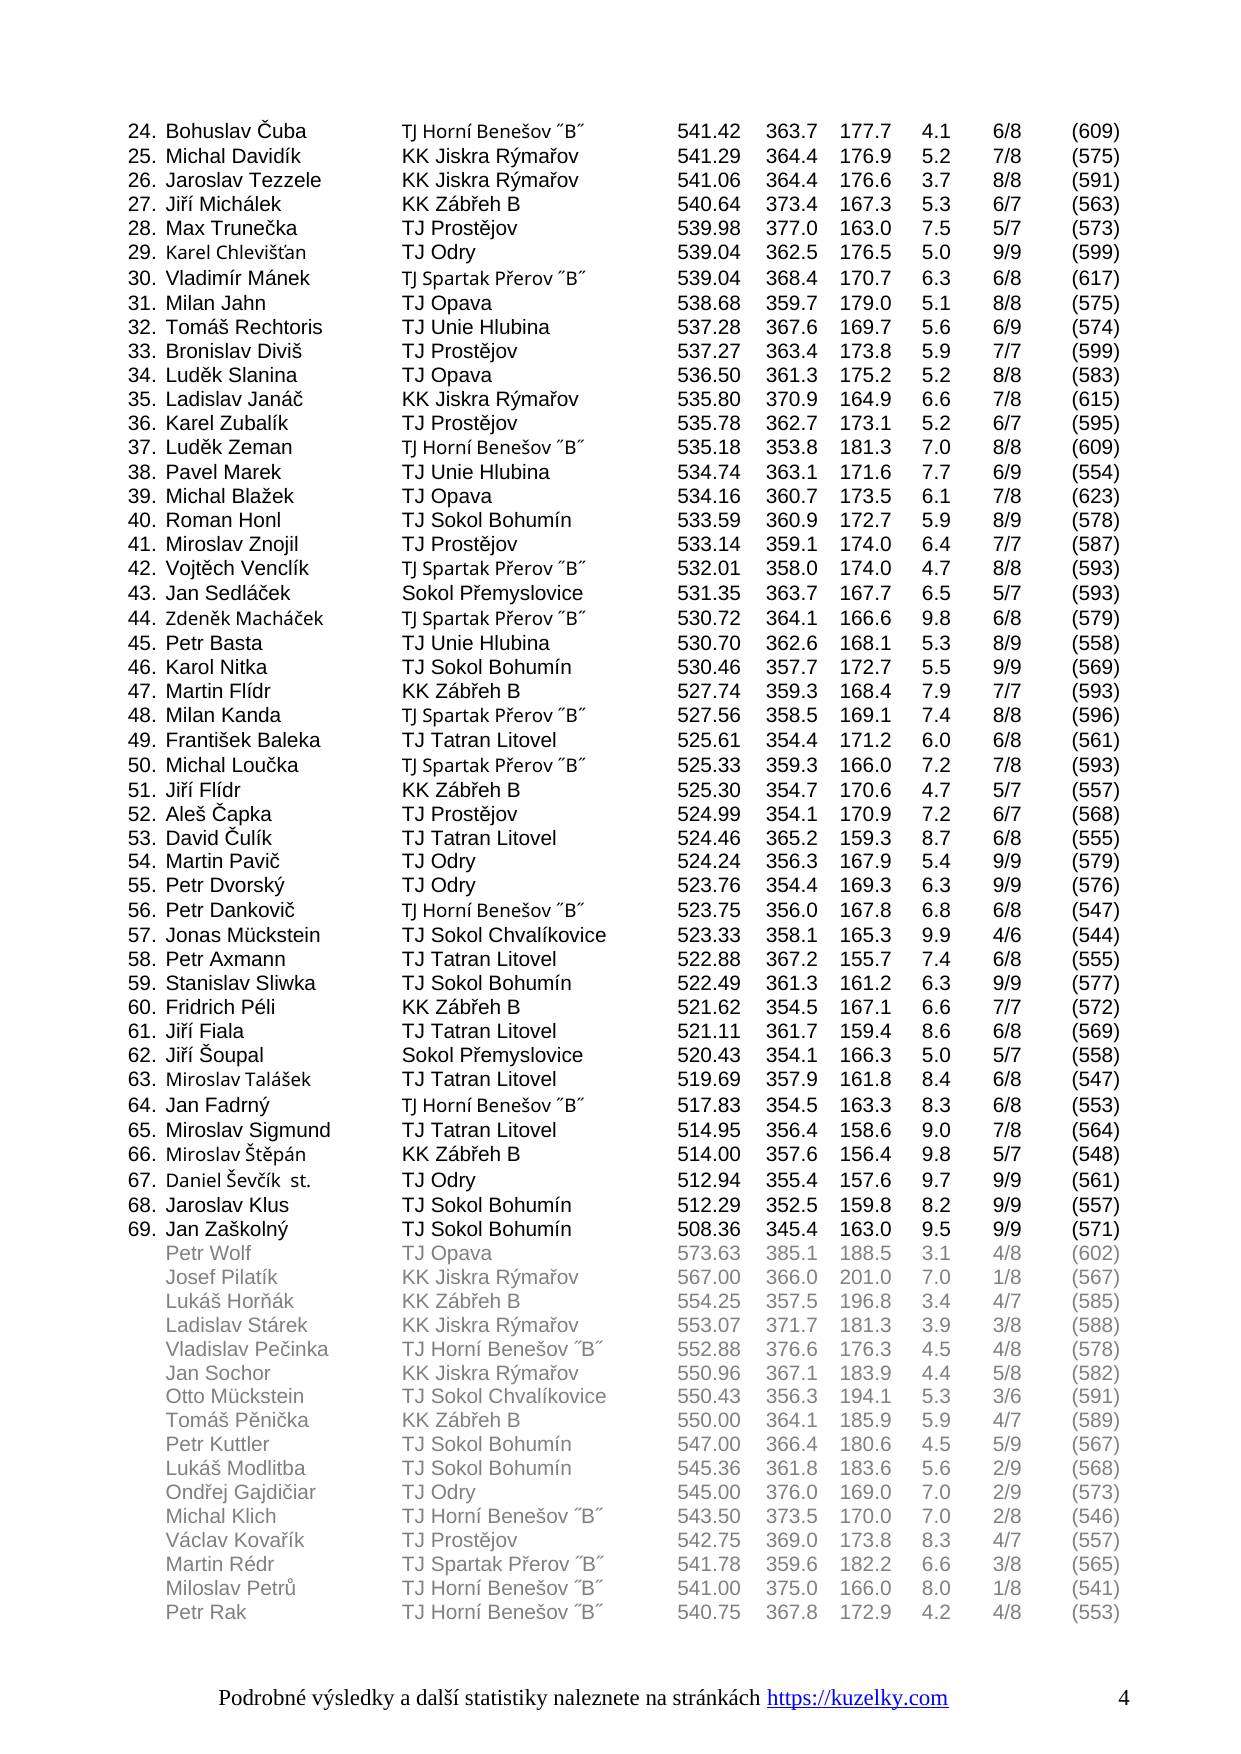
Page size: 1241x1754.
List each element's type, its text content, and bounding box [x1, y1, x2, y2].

text 62. Jiří Šoupal Sokol Přemyslovice 520.43 354.1 166.3 5.0 5/7 (558) [106, 1043, 1134, 1067]
text 28. Max Trunečka TJ Prostějov 539.98 377.0 163.0 7.5 5/7 (573) [106, 216, 1134, 239]
text 26. Jaroslav Tezzele KK Jiskra Rýmařov 541.06 364.4 176.6 3.7 8/8 (591) [106, 168, 1134, 192]
text 36. Karel Zubalík TJ Prostějov 535.78 362.7 173.1 5.2 6/7 (595) [106, 410, 1134, 434]
text Martin Rédr TJ Spartak Přerov ˝B˝ 541.78 359.6 182.2 6.6 3/8 (565) [106, 1552, 1134, 1576]
text Ladislav Stárek KK Jiskra Rýmařov 553.07 371.7 181.3 3.9 3/8 (588) [106, 1312, 1134, 1336]
text 49. František Baleka TJ Tatran Litovel 525.61 354.4 171.2 6.0 6/8 (561) [106, 728, 1134, 752]
text 53. David Čulík TJ Tatran Litovel 524.46 365.2 159.3 8.7 6/8 (555) [106, 825, 1134, 849]
text 24. Bohuslav Čuba TJ Horní Benešov ˝B˝ 541.42 363.7 177.7 4.1 6/8 (609) [106, 118, 1134, 144]
text 42. Vojtěch Venclík TJ Spartak Přerov ˝B˝ 532.01 358.0 174.0 4.7 8/8 (593) [106, 556, 1134, 581]
text 64. Jan Fadrný TJ Horní Benešov ˝B˝ 517.83 354.5 163.3 8.3 6/8 (553) [106, 1092, 1134, 1118]
text 37. Luděk Zeman TJ Horní Benešov ˝B˝ 535.18 353.8 181.3 7.0 8/8 (609) [106, 434, 1134, 460]
text 65. Miroslav Sigmund TJ Tatran Litovel 514.95 356.4 158.6 9.0 7/8 (564) [106, 1118, 1134, 1142]
text 40. Roman Honl TJ Sokol Bohumín 533.59 360.9 172.7 5.9 8/9 (578) [106, 508, 1134, 532]
text Tomáš Pěnička KK Zábřeh B 550.00 364.1 185.9 5.9 4/7 (589) [106, 1408, 1134, 1432]
text 38. Pavel Marek TJ Unie Hlubina 534.74 363.1 171.6 7.7 6/9 (554) [106, 460, 1134, 484]
text Otto Mückstein TJ Sokol Chvalíkovice 550.43 356.3 194.1 5.3 3/6 (591) [106, 1384, 1134, 1408]
text Ondřej Gajdičiar TJ Odry 545.00 376.0 169.0 7.0 2/9 (573) [106, 1480, 1134, 1504]
text 52. Aleš Čapka TJ Prostějov 524.99 354.1 170.9 7.2 6/7 (568) [106, 801, 1134, 825]
text Vladislav Pečinka TJ Horní Benešov ˝B˝ 552.88 376.6 176.3 4.5 4/8 (578) [106, 1336, 1134, 1360]
text 41. Miroslav Znojil TJ Prostějov 533.14 359.1 174.0 6.4 7/7 (587) [106, 532, 1134, 556]
text 60. Fridrich Péli KK Zábřeh B 521.62 354.5 167.1 6.6 7/7 (572) [106, 995, 1134, 1019]
text 55. Petr Dvorský TJ Odry 523.76 354.4 169.3 6.3 9/9 (576) [106, 873, 1134, 897]
text Josef Pilatík KK Jiskra Rýmařov 567.00 366.0 201.0 7.0 1/8 (567) [106, 1264, 1134, 1288]
text 66. Miroslav Štěpán KK Zábřeh B 514.00 357.6 156.4 9.8 5/7 (548) [106, 1142, 1134, 1167]
text Petr Kuttler TJ Sokol Bohumín 547.00 366.4 180.6 4.5 5/9 (567) [106, 1432, 1134, 1456]
text 59. Stanislav Sliwka TJ Sokol Bohumín 522.49 361.3 161.2 6.3 9/9 (577) [106, 971, 1134, 995]
text 56. Petr Dankovič TJ Horní Benešov ˝B˝ 523.75 356.0 167.8 6.8 6/8 (547) [106, 897, 1134, 923]
text 67. Daniel Ševčík st. TJ Odry 512.94 355.4 157.6 9.7 9/9 (561) [106, 1167, 1134, 1193]
text 51. Jiří Flídr KK Zábřeh B 525.30 354.7 170.6 4.7 5/7 (557) [106, 777, 1134, 801]
text 46. Karol Nitka TJ Sokol Bohumín 530.46 357.7 172.7 5.5 9/9 (569) [106, 654, 1134, 678]
text 61. Jiří Fiala TJ Tatran Litovel 521.11 361.7 159.4 8.6 6/8 (569) [106, 1019, 1134, 1043]
text Václav Kovařík TJ Prostějov 542.75 369.0 173.8 8.3 4/7 (557) [106, 1528, 1134, 1552]
text Lukáš Modlitba TJ Sokol Bohumín 545.36 361.8 183.6 5.6 2/9 (568) [106, 1456, 1134, 1480]
text Lukáš Horňák KK Zábřeh B 554.25 357.5 196.8 3.4 4/7 (585) [106, 1288, 1134, 1312]
text 57. Jonas Mückstein TJ Sokol Chvalíkovice 523.33 358.1 165.3 9.9 4/6 (544) [106, 923, 1134, 947]
text 34. Luděk Slanina TJ Opava 536.50 361.3 175.2 5.2 8/8 (583) [106, 362, 1134, 386]
text Jan Sochor KK Jiskra Rýmařov 550.96 367.1 183.9 4.4 5/8 (582) [106, 1360, 1134, 1384]
text 35. Ladislav Janáč KK Jiskra Rýmařov 535.80 370.9 164.9 6.6 7/8 (615) [106, 386, 1134, 410]
text Petr Wolf TJ Opava 573.63 385.1 188.5 3.1 4/8 (602) [106, 1241, 1134, 1264]
text 32. Tomáš Rechtoris TJ Unie Hlubina 537.28 367.6 169.7 5.6 6/9 (574) [106, 314, 1134, 338]
text 50. Michal Loučka TJ Spartak Přerov ˝B˝ 525.33 359.3 166.0 7.2 7/8 (593) [106, 752, 1134, 777]
text 29. Karel Chlevišťan TJ Odry 539.04 362.5 176.5 5.0 9/9 (599) [106, 239, 1134, 265]
text 39. Michal Blažek TJ Opava 534.16 360.7 173.5 6.1 7/8 (623) [106, 484, 1134, 508]
text 45. Petr Basta TJ Unie Hlubina 530.70 362.6 168.1 5.3 8/9 (558) [106, 631, 1134, 654]
text Miloslav Petrů TJ Horní Benešov ˝B˝ 541.00 375.0 166.0 8.0 1/8 (541) [106, 1576, 1134, 1600]
text Michal Klich TJ Horní Benešov ˝B˝ 543.50 373.5 170.0 7.0 2/8 (546) [106, 1504, 1134, 1528]
text 43. Jan Sedláček Sokol Přemyslovice 531.35 363.7 167.7 6.5 5/7 (593) [106, 581, 1134, 605]
text 63. Miroslav Talášek TJ Tatran Litovel 519.69 357.9 161.8 8.4 6/8 (547) [106, 1067, 1134, 1092]
text 27. Jiří Michálek KK Zábřeh B 540.64 373.4 167.3 5.3 6/7 (563) [106, 192, 1134, 216]
text 48. Milan Kanda TJ Spartak Přerov ˝B˝ 527.56 358.5 169.1 7.4 8/8 (596) [106, 702, 1134, 728]
text 44. Zdeněk Macháček TJ Spartak Přerov ˝B˝ 530.72 364.1 166.6 9.8 6/8 (579) [106, 605, 1134, 631]
text 68. Jaroslav Klus TJ Sokol Bohumín 512.29 352.5 159.8 8.2 9/9 (557) [106, 1193, 1134, 1217]
text 58. Petr Axmann TJ Tatran Litovel 522.88 367.2 155.7 7.4 6/8 (555) [106, 947, 1134, 971]
text 47. Martin Flídr KK Zábřeh B 527.74 359.3 168.4 7.9 7/7 (593) [106, 678, 1134, 702]
text 54. Martin Pavič TJ Odry 524.24 356.3 167.9 5.4 9/9 (579) [106, 849, 1134, 873]
text Petr Rak TJ Horní Benešov ˝B˝ 540.75 367.8 172.9 4.2 4/8 (553) [106, 1600, 1134, 1624]
text 69. Jan Zaškolný TJ Sokol Bohumín 508.36 345.4 163.0 9.5 9/9 (571) [106, 1217, 1134, 1241]
text 25. Michal Davidík KK Jiskra Rýmařov 541.29 364.4 176.9 5.2 7/8 (575) [106, 144, 1134, 168]
text 31. Milan Jahn TJ Opava 538.68 359.7 179.0 5.1 8/8 (575) [106, 291, 1134, 314]
text 33. Bronislav Diviš TJ Prostějov 537.27 363.4 173.8 5.9 7/7 (599) [106, 338, 1134, 362]
text 30. Vladimír Mánek TJ Spartak Přerov ˝B˝ 539.04 368.4 170.7 6.3 6/8 (617) [106, 265, 1134, 291]
